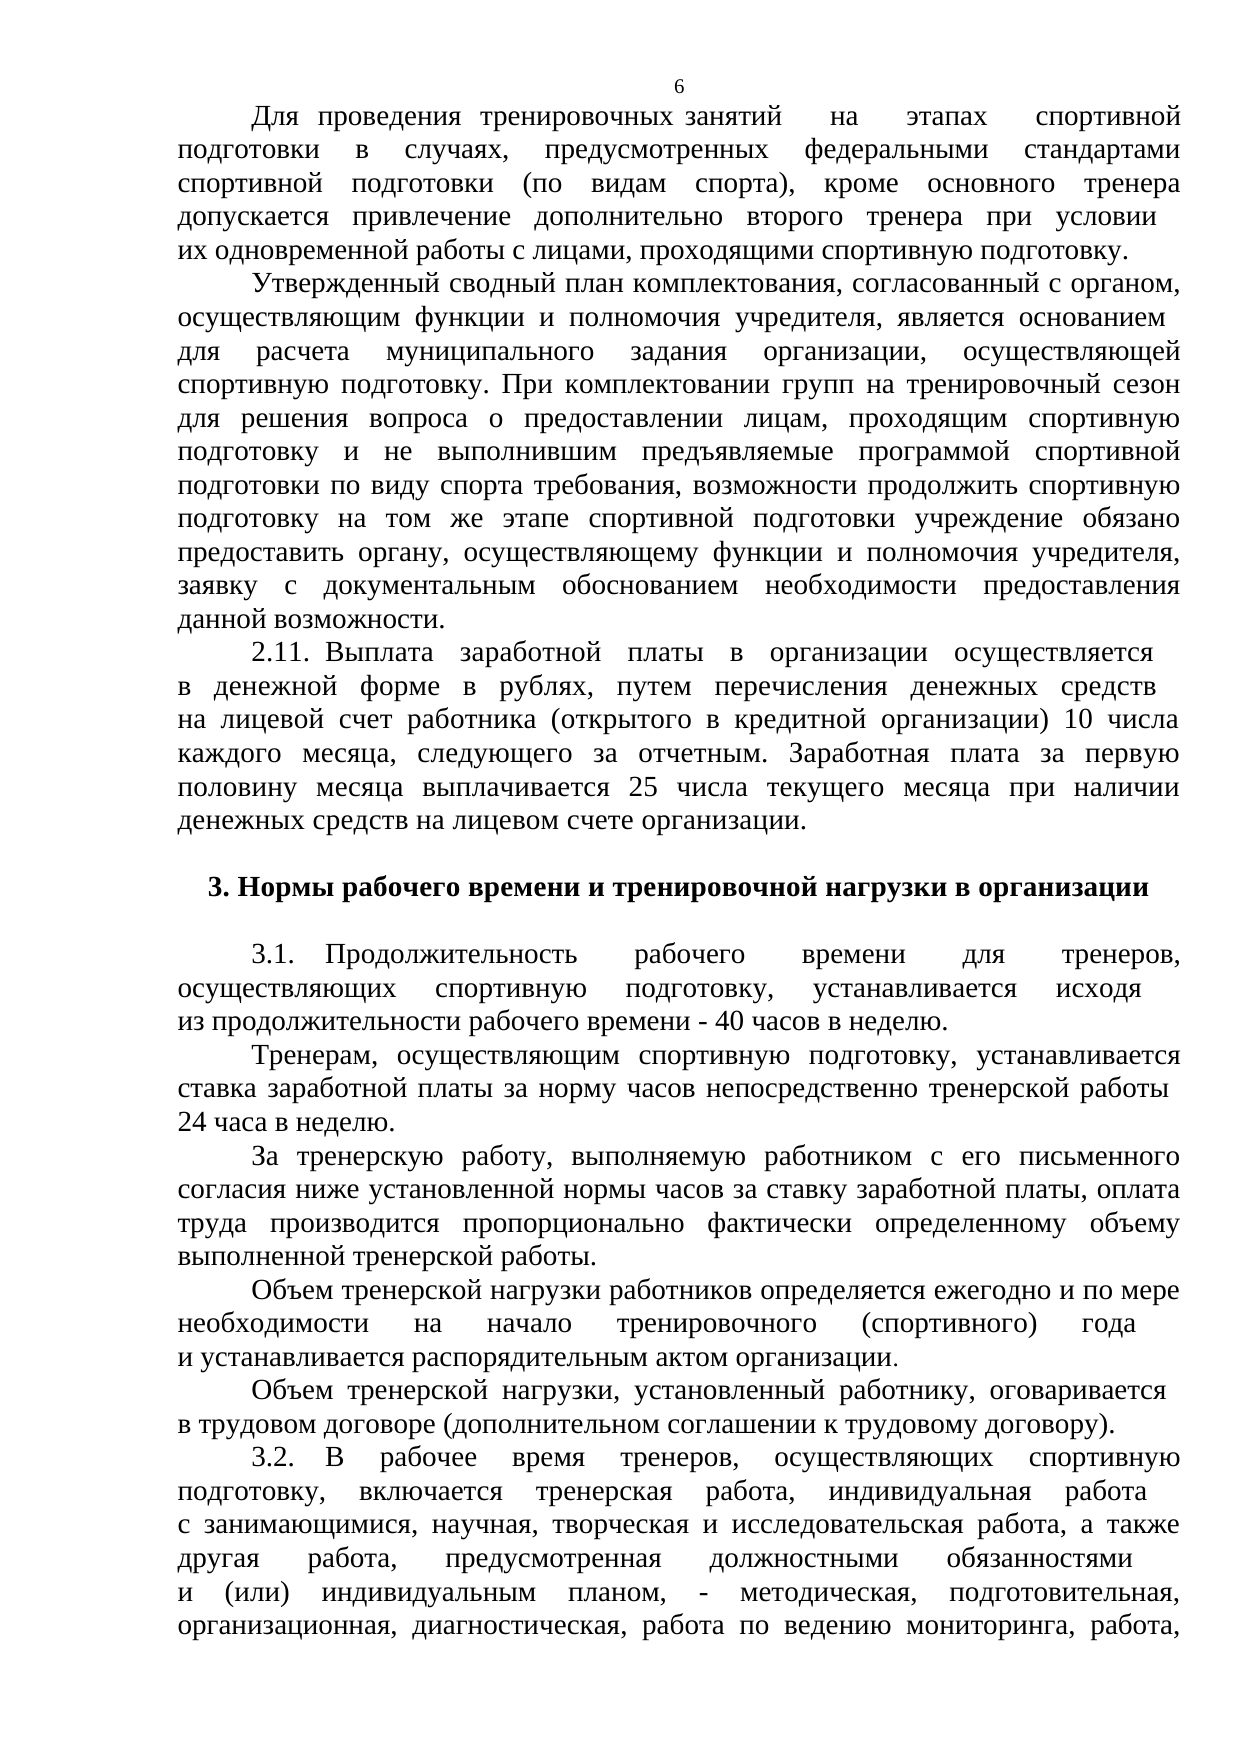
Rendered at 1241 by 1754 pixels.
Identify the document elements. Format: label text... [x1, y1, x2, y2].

text Утвержденный сводный план комплектования, согласованный с органом, осуществляющим функции и полномочия учредителя, является основанием для расчета муниципального задания организации, осуществляющей спортивную подготовку. При комплектовании групп на тренировочный сезон для решения вопроса о предоставлении лицам, проходящим спортивную подготовку и не выполнившим предъявляемые программой спортивной подготовки по виду спорта требования, возможности продолжить спортивную подготовку на том же этапе спортивной подготовки учреждение обязано предоставить органу, осуществляющему функции и полномочия учредителя, заявку с документальным обоснованием необходимости предоставления данной возможности. [177, 266, 1181, 634]
text 3. Нормы рабочего времени и тренировочной нагрузки в организации [177, 869, 1181, 903]
text Для проведения тренировочных занятий на этапах спортивной подготовки в случаях, предусмотренных федеральными стандартами спортивной подготовки (по видам спорта), кроме основного тренера допускается привлечение дополнительно второго тренера при условии их одновременной работы с лицами, проходящими спортивную подготовку. [177, 98, 1181, 266]
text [177, 1439, 1181, 1641]
text Объем тренерской нагрузки, установленный работнику, оговаривается в трудовом договоре (дополнительном соглашении к трудовому договору). [177, 1372, 1181, 1439]
text 3.1. Продолжительность рабочего времени для тренеров, осуществляющих спортивную подготовку, устанавливается исходя из продолжительности рабочего времени - 40 часов в неделю. [177, 936, 1181, 1037]
text За тренерскую работу, выполняемую работником с его письменного согласия ниже установленной нормы часов за ставку заработной платы, оплата труда производится пропорционально фактически определенному объему выполненной тренерской работы. [177, 1138, 1181, 1272]
text Тренерам, осуществляющим спортивную подготовку, устанавливается ставка заработной платы за норму часов непосредственно тренерской работы 24 часа в неделю. [177, 1037, 1181, 1138]
text Объем тренерской нагрузки работников определяется ежегодно и по мере необходимости на начало тренировочного (спортивного) года и устанавливается распорядительным актом организации. [177, 1272, 1181, 1372]
text 2.11. Выплата заработной платы в организации осуществляется в денежной форме в рублях, путем перечисления денежных средств на лицевой счет работника (открытого в кредитной организации) 10 числа каждого месяца, следующего за отчетным. Заработная плата за первую половину месяца выплачивается 25 числа текущего месяца при наличии денежных средств на лицевом счете организации. [177, 634, 1181, 836]
